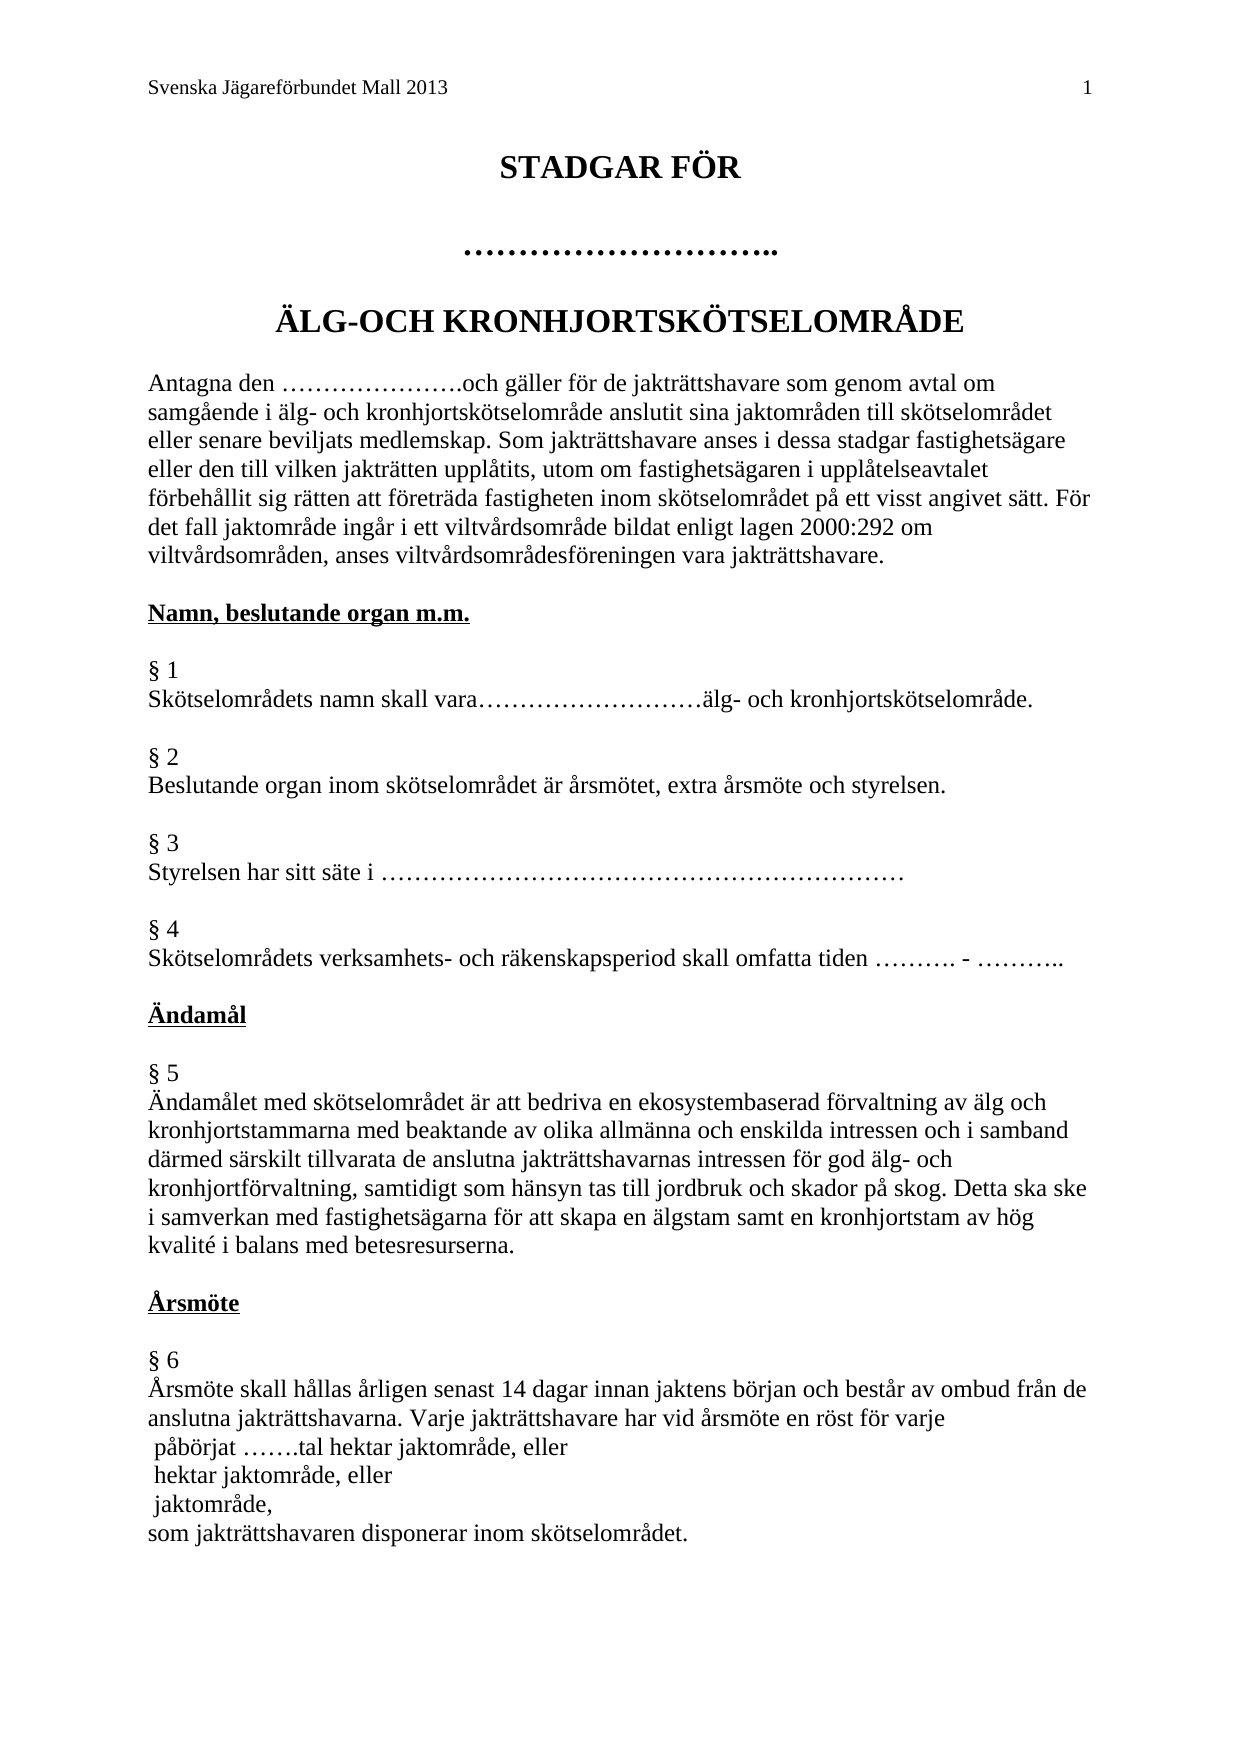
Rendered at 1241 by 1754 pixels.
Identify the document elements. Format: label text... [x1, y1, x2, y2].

text ⁭ hektar jaktområde, eller [148, 1461, 1093, 1489]
text ÄLG-OCH KRONHJORTSKÖTSELOMRÅDE [148, 301, 1093, 339]
text Antagna den ………………….och gäller för de jakträttshavare som genom avtal om samgående i älg- och kronhjortskötselområde anslutit sina jaktområden till skötselområdet eller senare beviljats medlemskap. Som jakträttshavare anses i dessa stadgar fastighetsägare eller den till vilken jakträtten upplåtits, utom om fastighetsägaren i upplåtelseavtalet förbehållit sig rätten att företräda fastigheten inom skötselområdet på ett visst angivet sätt. För det fall jaktområde ingår i ett viltvårdsområde bildat enligt lagen 2000:292 om viltvårdsområden, anses viltvårdsområdesföreningen vara jakträttshavare. [148, 368, 1093, 569]
text § 5 [148, 1058, 1093, 1087]
text Styrelsen har sitt säte i ……………………………………………………… [148, 857, 1093, 886]
subtitle Årsmöte [148, 1288, 1093, 1317]
text ⁭ jaktområde, [148, 1489, 1093, 1518]
text Namn, beslutande organ m.m. [148, 598, 1093, 627]
text § 4 [148, 914, 1093, 943]
text § 2 [148, 742, 1093, 771]
text Årsmöte skall hållas årligen senast 14 dagar innan jaktens början och består av ombud från de anslutna jakträttshavarna. Varje jakträttshavare har vid årsmöte en röst för varje [148, 1374, 1093, 1432]
text § 1 [148, 656, 1093, 684]
text STADGAR FÖR [148, 148, 1093, 186]
text ⁭ påbörjat …….tal hektar jaktområde, eller [148, 1432, 1093, 1461]
text § 6 [148, 1346, 1093, 1374]
text Skötselområdets namn skall vara………………………älg- och kronhjortskötselområde. [148, 684, 1093, 713]
text § 3 [148, 828, 1093, 857]
text ……………………….. [148, 224, 1093, 263]
text Skötselområdets verksamhets- och räkenskapsperiod skall omfatta tiden ………. - ……….. [148, 943, 1093, 972]
text Ändamålet med skötselområdet är att bedriva en ekosystembaserad förvaltning av älg och kronhjortstammarna med beaktande av olika allmänna och enskilda intressen och i samband därmed särskilt tillvarata de anslutna jakträttshavarnas intressen för god älg- och kronhjortförvaltning, samtidigt som hänsyn tas till jordbruk och skador på skog. Detta ska ske i samverkan med fastighetsägarna för att skapa en älgstam samt en kronhjortstam av hög kvalité i balans med betesresurserna. [148, 1087, 1093, 1259]
text Beslutande organ inom skötselområdet är årsmötet, extra årsmöte och styrelsen. [148, 771, 1093, 799]
text som jakträttshavaren disponerar inom skötselområdet. [148, 1518, 1093, 1547]
subtitle Ändamål [148, 1001, 1093, 1029]
